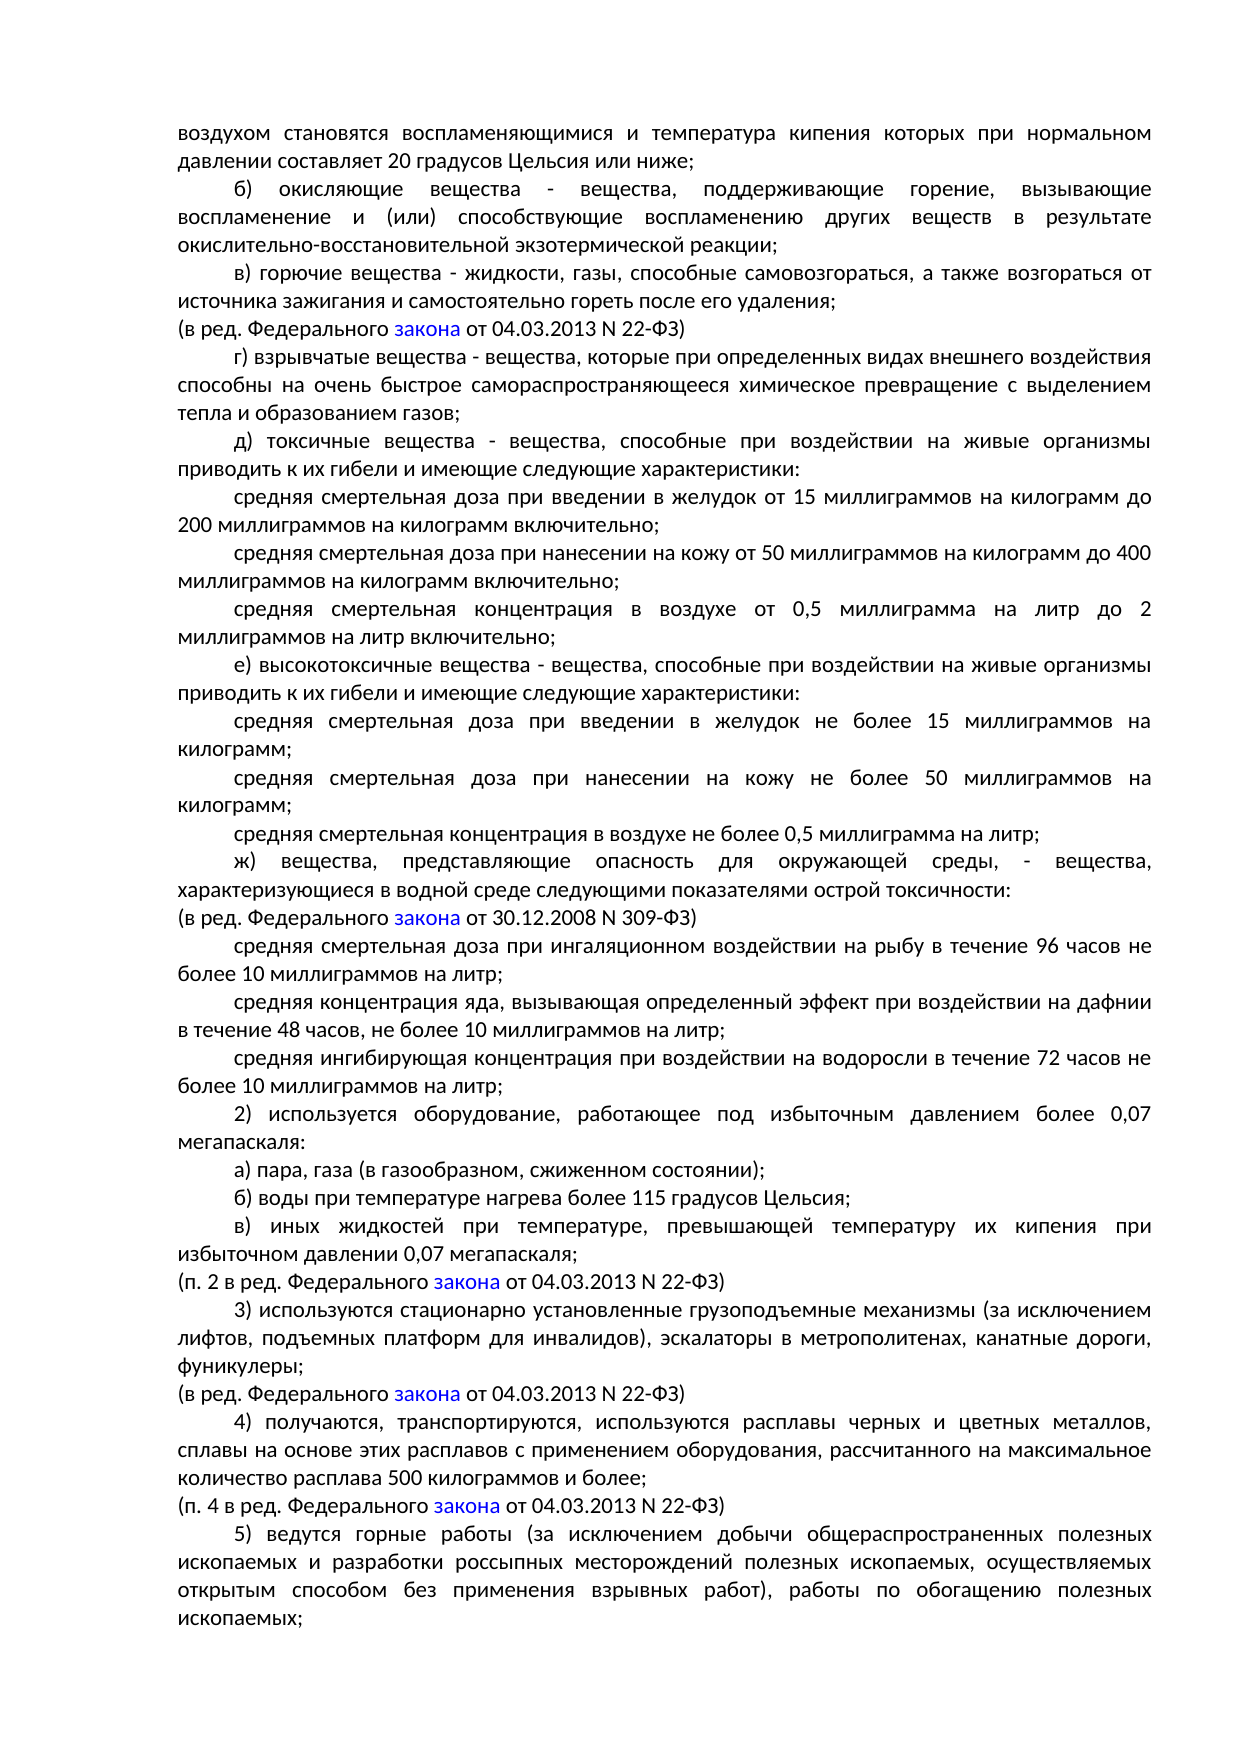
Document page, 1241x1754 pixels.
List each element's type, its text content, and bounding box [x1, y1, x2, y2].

text е) высокотоксичные вещества - вещества, способные при воздействии на живые организмы приводить к их гибели и имеющие следующие характеристики: [177, 651, 1152, 707]
text ж) вещества, представляющие опасность для окружающей среды, - вещества, характеризующиеся в водной среде следующими показателями острой токсичности: [177, 847, 1152, 903]
text 2) используется оборудование, работающее под избыточным давлением более 0,07 мегапаскаля: [177, 1099, 1152, 1155]
text средняя ингибирующая концентрация при воздействии на водоросли в течение 72 часов не более 10 миллиграммов на литр; [177, 1043, 1152, 1099]
text средняя смертельная концентрация в воздухе не более 0,5 миллиграмма на литр; [177, 819, 1152, 847]
text средняя смертельная доза при введении в желудок не более 15 миллиграммов на килограмм; [177, 707, 1152, 763]
text средняя смертельная концентрация в воздухе от 0,5 миллиграмма на литр до 2 миллиграммов на литр включительно; [177, 594, 1152, 651]
text в) иных жидкостей при температуре, превышающей температуру их кипения при избыточном давлении 0,07 мегапаскаля; [177, 1211, 1152, 1267]
text средняя смертельная доза при введении в желудок от 15 миллиграммов на килограмм до 200 миллиграммов на килограмм включительно; [177, 482, 1152, 538]
text 4) получаются, транспортируются, используются расплавы черных и цветных металлов, сплавы на основе этих расплавов с применением оборудования, рассчитанного на максимальное количество расплава 500 килограммов и более; [177, 1407, 1152, 1491]
text д) токсичные вещества - вещества, способные при воздействии на живые организмы приводить к их гибели и имеющие следующие характеристики: [177, 426, 1152, 482]
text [177, 118, 1152, 174]
text в) горючие вещества - жидкости, газы, способные самовозгораться, а также возгораться от источника зажигания и самостоятельно гореть после его удаления; [177, 258, 1152, 314]
text б) воды при температуре нагрева более 115 градусов Цельсия; [177, 1183, 1152, 1211]
text средняя смертельная доза при ингаляционном воздействии на рыбу в течение 96 часов не более 10 миллиграммов на литр; [177, 931, 1152, 987]
text 5) ведутся горные работы (за исключением добычи общераспространенных полезных ископаемых и разработки россыпных месторождений полезных ископаемых, осуществляемых открытым способом без применения взрывных работ), работы по обогащению полезных ископаемых; [177, 1519, 1152, 1631]
text (в ред. Федерального закона от 30.12.2008 N 309-ФЗ) [177, 903, 1152, 931]
text г) взрывчатые вещества - вещества, которые при определенных видах внешнего воздействия способны на очень быстрое самораспространяющееся химическое превращение с выделением тепла и образованием газов; [177, 342, 1152, 426]
text средняя концентрация яда, вызывающая определенный эффект при воздействии на дафнии в течение 48 часов, не более 10 миллиграммов на литр; [177, 987, 1152, 1043]
text средняя смертельная доза при нанесении на кожу не более 50 миллиграммов на килограмм; [177, 763, 1152, 819]
text а) пара, газа (в газообразном, сжиженном состоянии); [177, 1155, 1152, 1183]
text (п. 2 в ред. Федерального закона от 04.03.2013 N 22-ФЗ) [177, 1267, 1152, 1295]
text б) окисляющие вещества - вещества, поддерживающие горение, вызывающие воспламенение и (или) способствующие воспламенению других веществ в результате окислительно-восстановительной экзотермической реакции; [177, 174, 1152, 258]
text 3) используются стационарно установленные грузоподъемные механизмы (за исключением лифтов, подъемных платформ для инвалидов), эскалаторы в метрополитенах, канатные дороги, фуникулеры; [177, 1295, 1152, 1379]
text (в ред. Федерального закона от 04.03.2013 N 22-ФЗ) [177, 1379, 1152, 1407]
text средняя смертельная доза при нанесении на кожу от 50 миллиграммов на килограмм до 400 миллиграммов на килограмм включительно; [177, 538, 1152, 594]
text (п. 4 в ред. Федерального закона от 04.03.2013 N 22-ФЗ) [177, 1491, 1152, 1519]
text (в ред. Федерального закона от 04.03.2013 N 22-ФЗ) [177, 314, 1152, 342]
